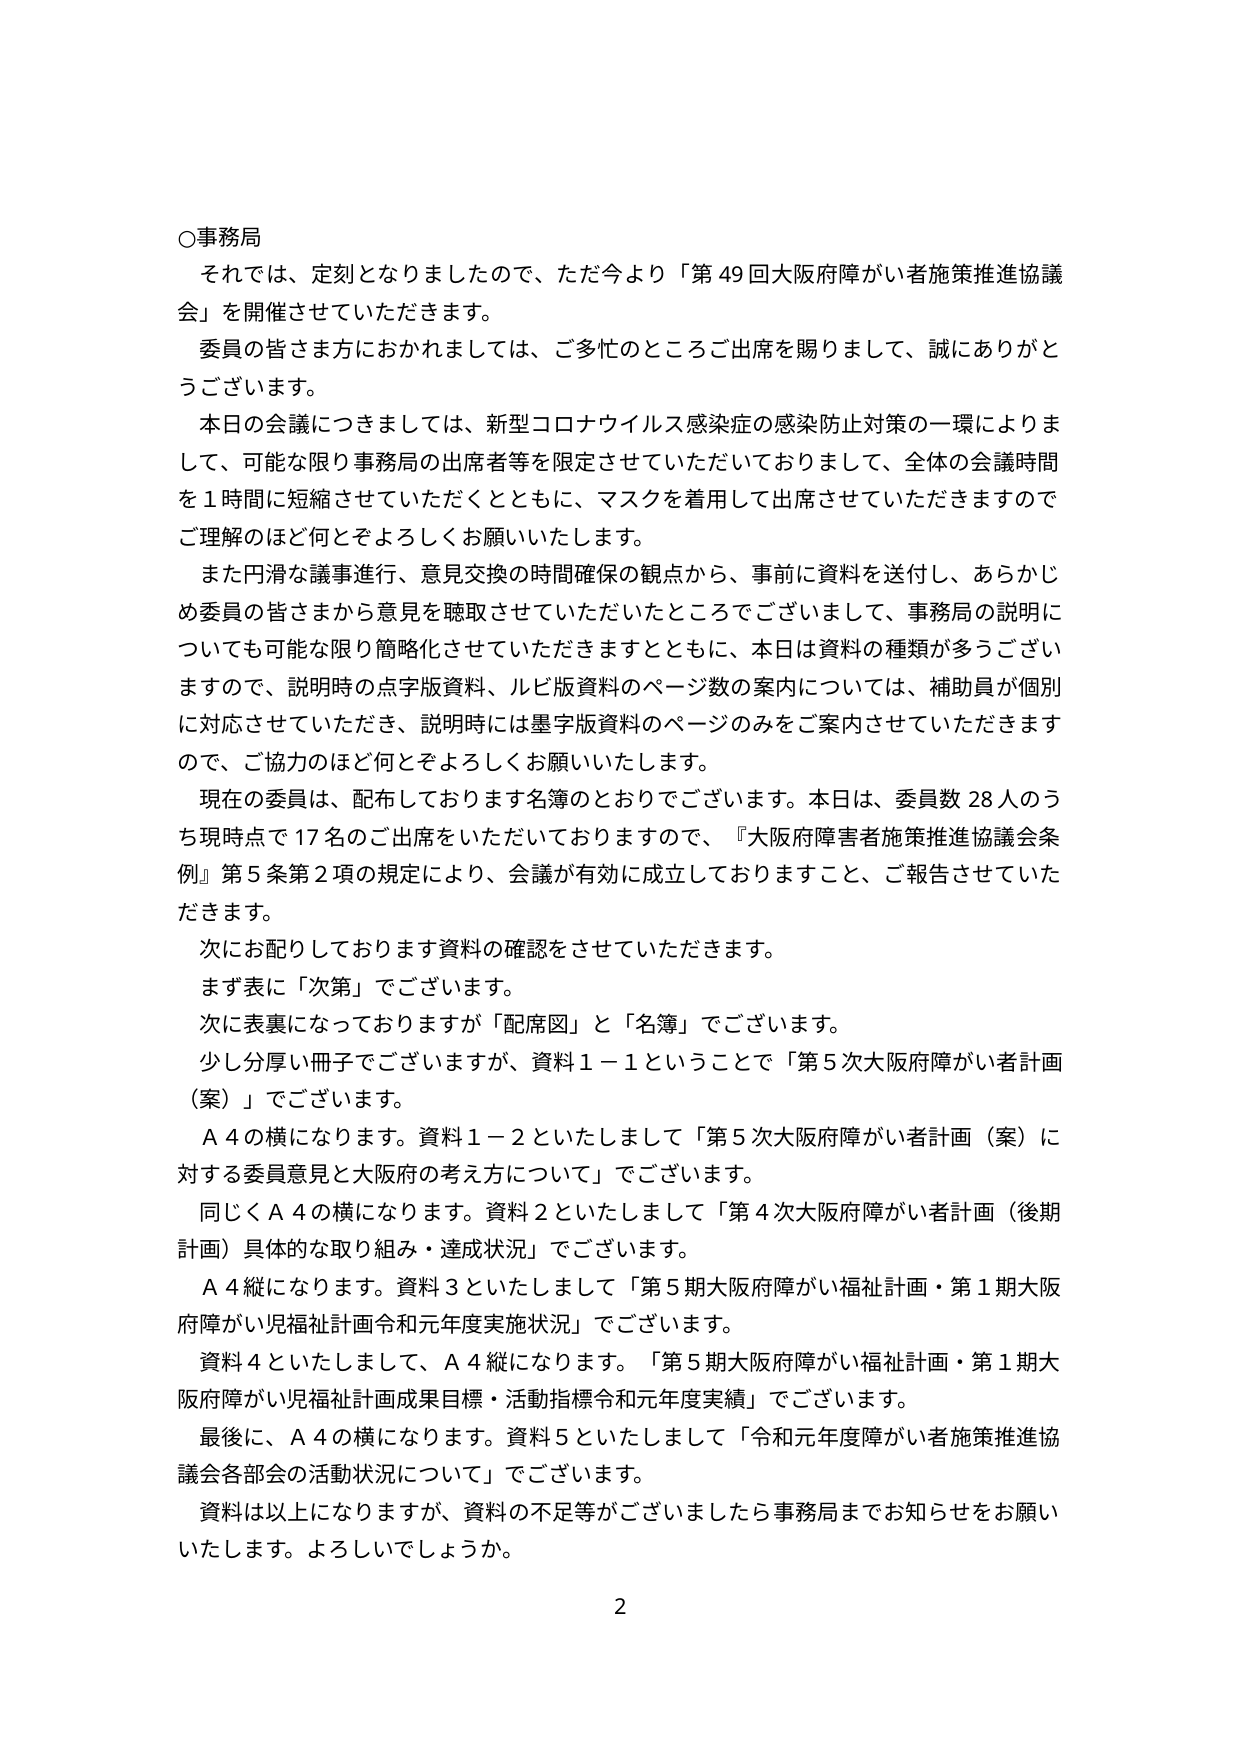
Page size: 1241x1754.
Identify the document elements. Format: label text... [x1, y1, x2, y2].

text 資料は以上になりますが、資料の不足等がございましたら事務局までお知らせをお願いいたします。よろしいでしょうか。 [177, 1492, 1063, 1567]
text ○事務局 [177, 217, 1063, 254]
text それでは、定刻となりましたので、ただ今より「第49回大阪府障がい者施策推進協議会」を開催させていただきます。 [177, 254, 1063, 329]
text 次に表裏になっておりますが「配席図」と「名簿」でございます。 [177, 1004, 1063, 1042]
text 次にお配りしております資料の確認をさせていただきます。 [177, 929, 1063, 967]
text 資料４といたしまして、Ａ４縦になります。「第５期大阪府障がい福祉計画・第１期大阪府障がい児福祉計画成果目標・活動指標令和元年度実績」でございます。 [177, 1342, 1063, 1417]
text また円滑な議事進行、意見交換の時間確保の観点から、事前に資料を送付し、あらかじめ委員の皆さまから意見を聴取させていただいたところでございまして、事務局の説明についても可能な限り簡略化させていただきますとともに、本日は資料の種類が多うございますので、説明時の点字版資料、ルビ版資料のページ数の案内については、補助員が個別に対応させていただき、説明時には墨字版資料のページのみをご案内させていただきますので、ご協力のほど何とぞよろしくお願いいたします。 [177, 554, 1063, 779]
text Ａ４の横になります。資料１－２といたしまして「第５次大阪府障がい者計画（案）に対する委員意見と大阪府の考え方について」でございます。 [177, 1117, 1063, 1192]
text 委員の皆さま方におかれましては、ご多忙のところご出席を賜りまして、誠にありがとうございます。 [177, 329, 1063, 404]
text 少し分厚い冊子でございますが、資料１－１ということで「第５次大阪府障がい者計画（案）」でございます。 [177, 1042, 1063, 1117]
text 同じくＡ４の横になります。資料２といたしまして「第４次大阪府障がい者計画（後期計画）具体的な取り組み・達成状況」でございます。 [177, 1192, 1063, 1267]
text 最後に、Ａ４の横になります。資料５といたしまして「令和元年度障がい者施策推進協議会各部会の活動状況について」でございます。 [177, 1417, 1063, 1492]
text 現在の委員は、配布しております名簿のとおりでございます。本日は、委員数28人のうち現時点で17名のご出席をいただいておりますので、『大阪府障害者施策推進協議会条例』第５条第２項の規定により、会議が有効に成立しておりますこと、ご報告させていただきます。 [177, 779, 1063, 929]
text Ａ４縦になります。資料３といたしまして「第５期大阪府障がい福祉計画・第１期大阪府障がい児福祉計画令和元年度実施状況」でございます。 [177, 1267, 1063, 1342]
text まず表に「次第」でございます。 [177, 967, 1063, 1004]
text 本日の会議につきましては、新型コロナウイルス感染症の感染防止対策の一環によりまして、可能な限り事務局の出席者等を限定させていただいておりまして、全体の会議時間を１時間に短縮させていただくとともに、マスクを着用して出席させていただきますので、ご理解のほど何とぞよろしくお願いいたします。 [177, 404, 1063, 554]
